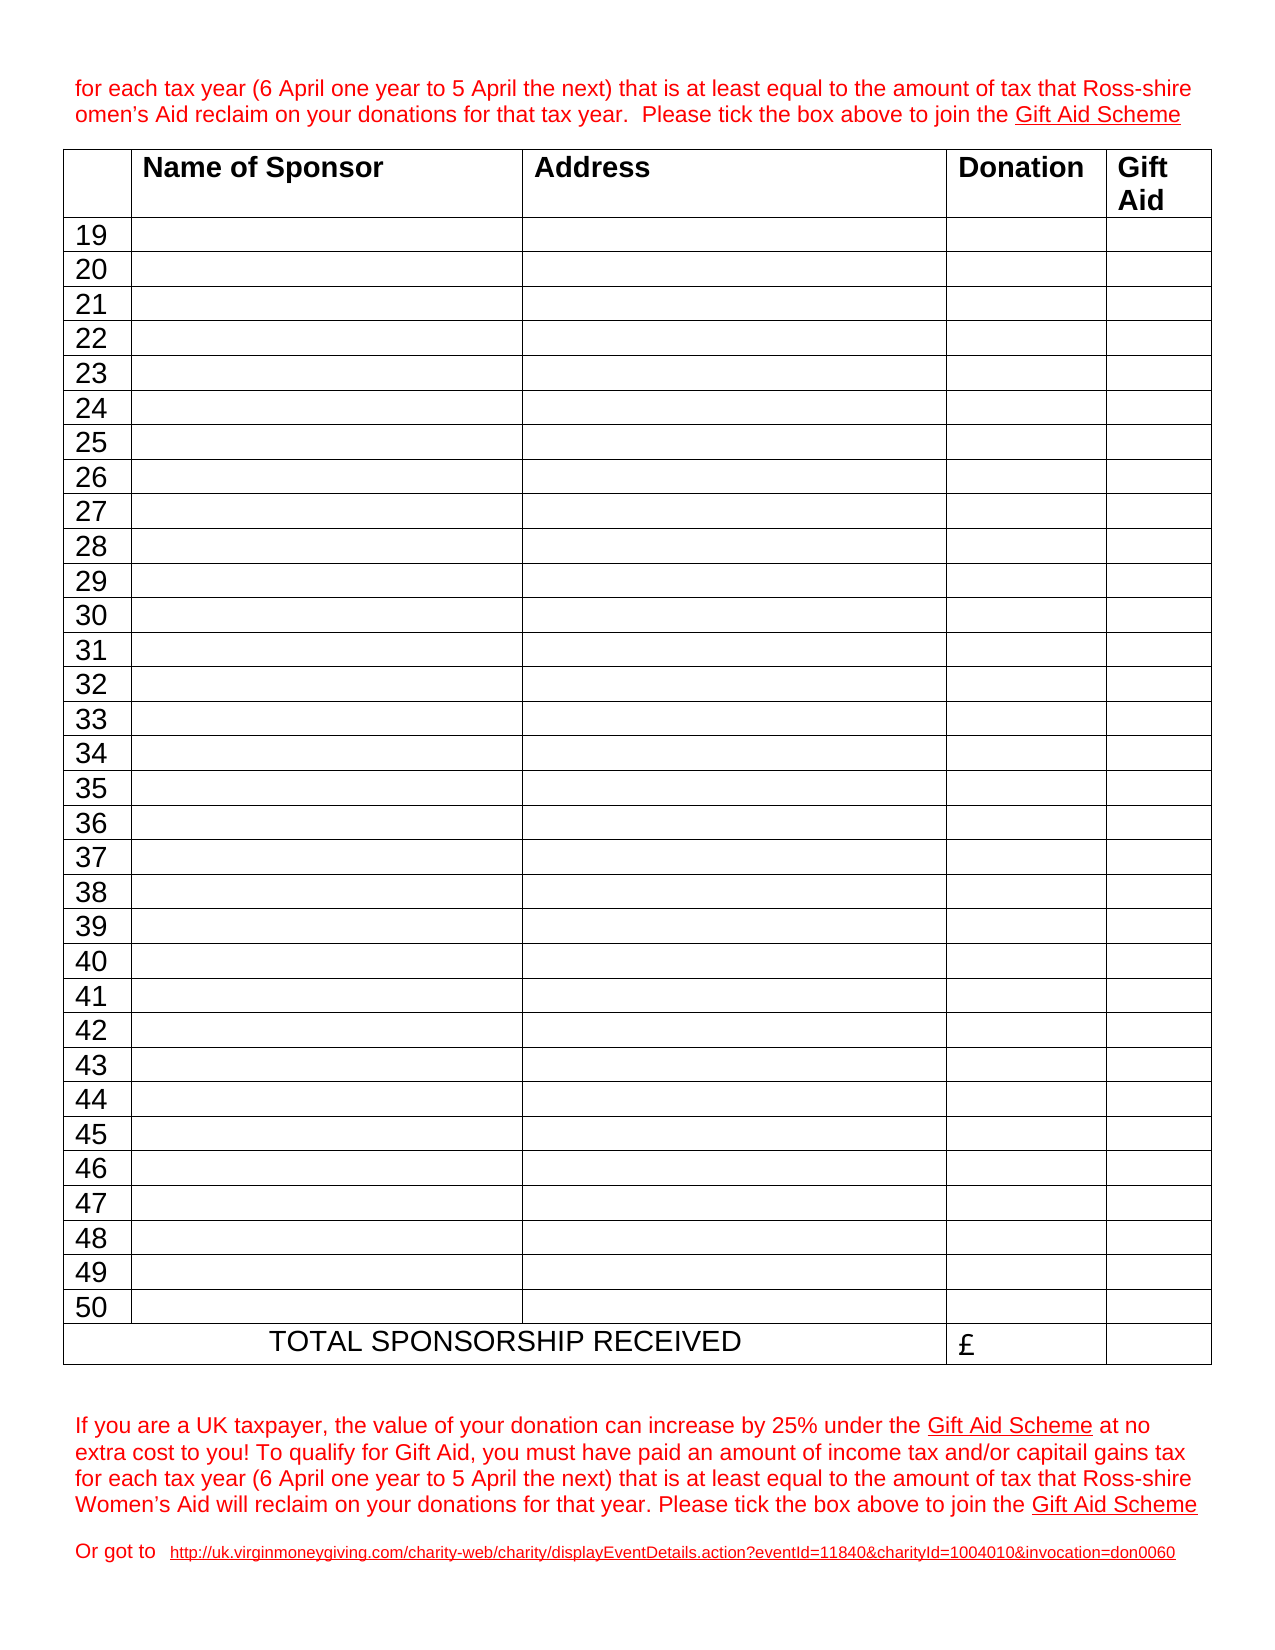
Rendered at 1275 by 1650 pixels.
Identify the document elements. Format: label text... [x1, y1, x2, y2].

table_cell [523, 875, 946, 908]
table_cell [947, 287, 1106, 320]
table_cell [947, 1221, 1106, 1254]
table_cell [947, 494, 1106, 528]
table_header Donation [947, 150, 1106, 217]
table_header [64, 150, 131, 217]
table_cell [132, 1151, 522, 1185]
table_cell [947, 1151, 1106, 1185]
table_cell [132, 391, 522, 424]
table_cell 37 [64, 840, 131, 874]
table_header Name of Sponsor [132, 150, 522, 217]
table_cell [132, 529, 522, 562]
table_cell [947, 979, 1106, 1012]
table_cell [132, 321, 522, 355]
table_cell [523, 1221, 946, 1254]
table_cell [523, 321, 946, 355]
table_cell [523, 909, 946, 943]
table_cell 49 [64, 1255, 131, 1289]
table_cell [1107, 460, 1211, 493]
table_cell [523, 1186, 946, 1219]
table_cell [132, 1082, 522, 1116]
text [75, 75, 1200, 128]
table_cell [132, 1221, 522, 1254]
table_cell [1107, 529, 1211, 562]
table_cell [132, 287, 522, 320]
table_cell [947, 771, 1106, 804]
table_cell [947, 736, 1106, 770]
table_cell [947, 1117, 1106, 1150]
table_cell [1107, 979, 1211, 1012]
table_cell [132, 944, 522, 977]
table_cell 24 [64, 391, 131, 424]
table_cell 33 [64, 702, 131, 735]
table_cell [523, 1048, 946, 1081]
table_cell 30 [64, 598, 131, 632]
table_cell [132, 667, 522, 701]
table_cell [1107, 598, 1211, 632]
table_cell [947, 598, 1106, 632]
table_cell 22 [64, 321, 131, 355]
table_cell [523, 529, 946, 562]
table_cell 44 [64, 1082, 131, 1116]
table_cell [132, 494, 522, 528]
table_cell 35 [64, 771, 131, 804]
table_cell 29 [64, 564, 131, 597]
table_cell [1107, 1221, 1211, 1254]
table_cell [132, 1117, 522, 1150]
table_cell [132, 425, 522, 459]
table_cell 34 [64, 736, 131, 770]
table_cell 42 [64, 1013, 131, 1047]
table_cell [1107, 909, 1211, 943]
table_cell [1107, 771, 1211, 804]
table_cell [1107, 1324, 1211, 1364]
table_cell 38 [64, 875, 131, 908]
table_cell [132, 460, 522, 493]
table_cell [523, 1255, 946, 1289]
table_cell 45 [64, 1117, 131, 1150]
table_cell 47 [64, 1186, 131, 1219]
table_cell 23 [64, 356, 131, 389]
table_cell [1107, 875, 1211, 908]
table_cell [523, 564, 946, 597]
table_cell [523, 252, 946, 286]
table_cell [947, 356, 1106, 389]
table_cell [523, 840, 946, 874]
table_cell [523, 736, 946, 770]
table_cell [947, 1082, 1106, 1116]
table_cell [947, 806, 1106, 839]
table_cell 40 [64, 944, 131, 977]
table_cell [132, 1290, 522, 1323]
table_cell [132, 218, 522, 251]
table_cell [1107, 391, 1211, 424]
table_cell [523, 1082, 946, 1116]
table_cell [523, 667, 946, 701]
table_cell [1107, 321, 1211, 355]
table_cell TOTAL SPONSORSHIP RECEIVED [64, 1324, 946, 1364]
table_cell [1107, 667, 1211, 701]
table_cell [947, 1186, 1106, 1219]
table_cell 50 [64, 1290, 131, 1323]
table_cell [1107, 287, 1211, 320]
table_cell [1107, 1117, 1211, 1150]
table_cell [947, 840, 1106, 874]
table_cell [132, 702, 522, 735]
table_cell [947, 564, 1106, 597]
table_cell 32 [64, 667, 131, 701]
table_cell 25 [64, 425, 131, 459]
table_cell [1107, 1013, 1211, 1047]
table_cell [1107, 633, 1211, 666]
table_cell [132, 806, 522, 839]
table_cell 27 [64, 494, 131, 528]
table_cell [132, 840, 522, 874]
table_cell [132, 736, 522, 770]
table_cell [947, 909, 1106, 943]
table_cell [523, 598, 946, 632]
table_cell [132, 598, 522, 632]
table_cell [523, 771, 946, 804]
table_cell [1107, 425, 1211, 459]
table_cell [523, 425, 946, 459]
table_cell [132, 909, 522, 943]
table_cell [523, 806, 946, 839]
table_cell [523, 1013, 946, 1047]
table_cell £ [947, 1324, 1106, 1364]
table_cell [523, 1117, 946, 1150]
table_cell [1107, 736, 1211, 770]
table_cell [132, 1048, 522, 1081]
table_cell [523, 1151, 946, 1185]
table_cell [1107, 1290, 1211, 1323]
table_cell [132, 771, 522, 804]
table_cell [1107, 806, 1211, 839]
text If you are a UK taxpayer, the value of your donation can increase by 25% under the Gift Aid Scheme at no extra cost to you! To qualify for Gift Aid, you must have paid an amount of income tax and/or capitail gains tax for each tax year (6 April one year to 5 April the next) that is at least equal to the amount of tax that Ross-shire Women’s Aid will reclaim on your donations for that year. Please tick the box above to join the Gift Aid Scheme [75, 1412, 1200, 1518]
table_cell [947, 875, 1106, 908]
table_cell 46 [64, 1151, 131, 1185]
table_cell [947, 425, 1106, 459]
table_cell [523, 944, 946, 977]
table_cell [947, 529, 1106, 562]
table_header Address [523, 150, 946, 217]
table_cell [523, 218, 946, 251]
table_cell [947, 218, 1106, 251]
table_cell [1107, 218, 1211, 251]
table_cell [523, 460, 946, 493]
table_cell [132, 252, 522, 286]
table_header Gift Aid [1107, 150, 1211, 217]
table_cell [1107, 356, 1211, 389]
table_cell [1107, 1255, 1211, 1289]
table_cell [132, 875, 522, 908]
table_cell [1107, 1186, 1211, 1219]
table_cell [1107, 494, 1211, 528]
table_cell 36 [64, 806, 131, 839]
table_cell 21 [64, 287, 131, 320]
table_cell [947, 667, 1106, 701]
table_cell [947, 633, 1106, 666]
table_cell [1107, 944, 1211, 977]
table_cell [947, 321, 1106, 355]
table_cell [1107, 1082, 1211, 1116]
table_cell [947, 1290, 1106, 1323]
table_cell 26 [64, 460, 131, 493]
table_cell [523, 702, 946, 735]
table_cell [132, 979, 522, 1012]
table_cell [132, 1255, 522, 1289]
table_cell [523, 391, 946, 424]
table_cell [1107, 1151, 1211, 1185]
table_cell 41 [64, 979, 131, 1012]
table_cell [523, 633, 946, 666]
text Or got to http://uk.virginmoneygiving.com/charity-web/charity/displayEventDetails.action?eventId=11840&charityId=1004010&invocation=don0060 [75, 1538, 1200, 1562]
table_cell [523, 287, 946, 320]
table_cell [132, 1013, 522, 1047]
table_cell [947, 1048, 1106, 1081]
table_cell [1107, 1048, 1211, 1081]
table_cell [132, 633, 522, 666]
table_cell [523, 356, 946, 389]
table_cell [947, 702, 1106, 735]
table_cell 43 [64, 1048, 131, 1081]
table_cell [947, 944, 1106, 977]
table_cell [523, 979, 946, 1012]
table_cell 39 [64, 909, 131, 943]
table_cell [947, 460, 1106, 493]
table_cell 31 [64, 633, 131, 666]
table_cell 28 [64, 529, 131, 562]
table_cell [947, 252, 1106, 286]
table_cell [132, 1186, 522, 1219]
table_cell 20 [64, 252, 131, 286]
table_cell 19 [64, 218, 131, 251]
table_cell [132, 564, 522, 597]
table_cell [947, 1255, 1106, 1289]
table_cell 48 [64, 1221, 131, 1254]
table_cell [1107, 702, 1211, 735]
table_cell [523, 494, 946, 528]
table_cell [132, 356, 522, 389]
table_cell [523, 1290, 946, 1323]
table_cell [1107, 564, 1211, 597]
table_cell [1107, 252, 1211, 286]
table_cell [947, 1013, 1106, 1047]
table_cell [1107, 840, 1211, 874]
table_cell [947, 391, 1106, 424]
